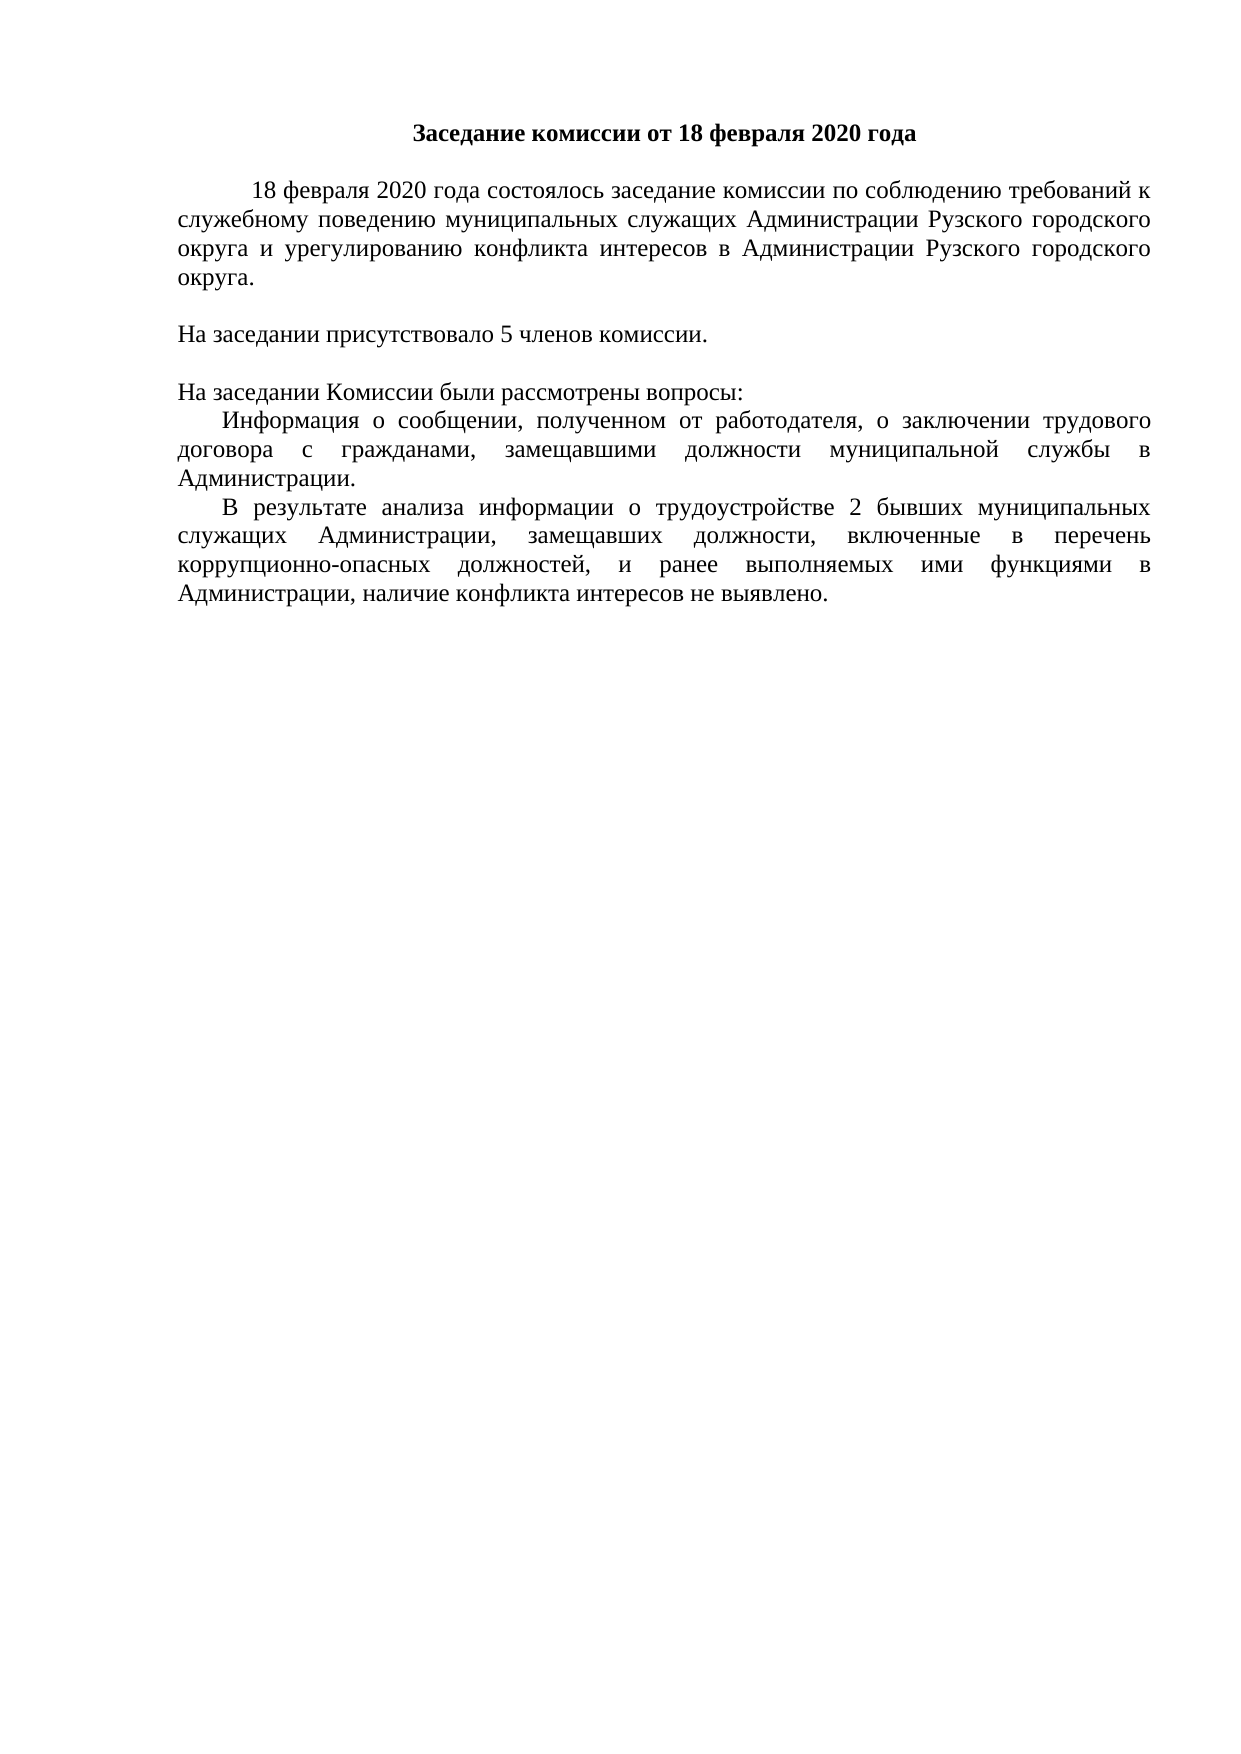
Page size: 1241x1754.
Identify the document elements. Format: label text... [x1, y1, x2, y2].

text Информация о сообщении, полученном от работодателя, о заключении трудового договора с гражданами, замещавшими должности муниципальной службы в Администрации. [177, 406, 1152, 492]
text Заседание комиссии от 18 февраля 2020 года [177, 118, 1152, 147]
text На заседании Комиссии были рассмотрены вопросы: [177, 377, 1152, 406]
subtitle 18 февраля 2020 года состоялось заседание комиссии по соблюдению требований к служебному поведению муниципальных служащих Администрации Рузского городского округа и урегулированию конфликта интересов в Администрации Рузского городского округа. [177, 176, 1152, 291]
text В результате анализа информации о трудоустройстве 2 бывших муниципальных служащих Администрации, замещавших должности, включенные в перечень коррупционно-опасных должностей, и ранее выполняемых ими функциями в Администрации, наличие конфликта интересов не выявлено. [177, 492, 1152, 607]
text На заседании присутствовало 5 членов комиссии. [177, 319, 1152, 348]
